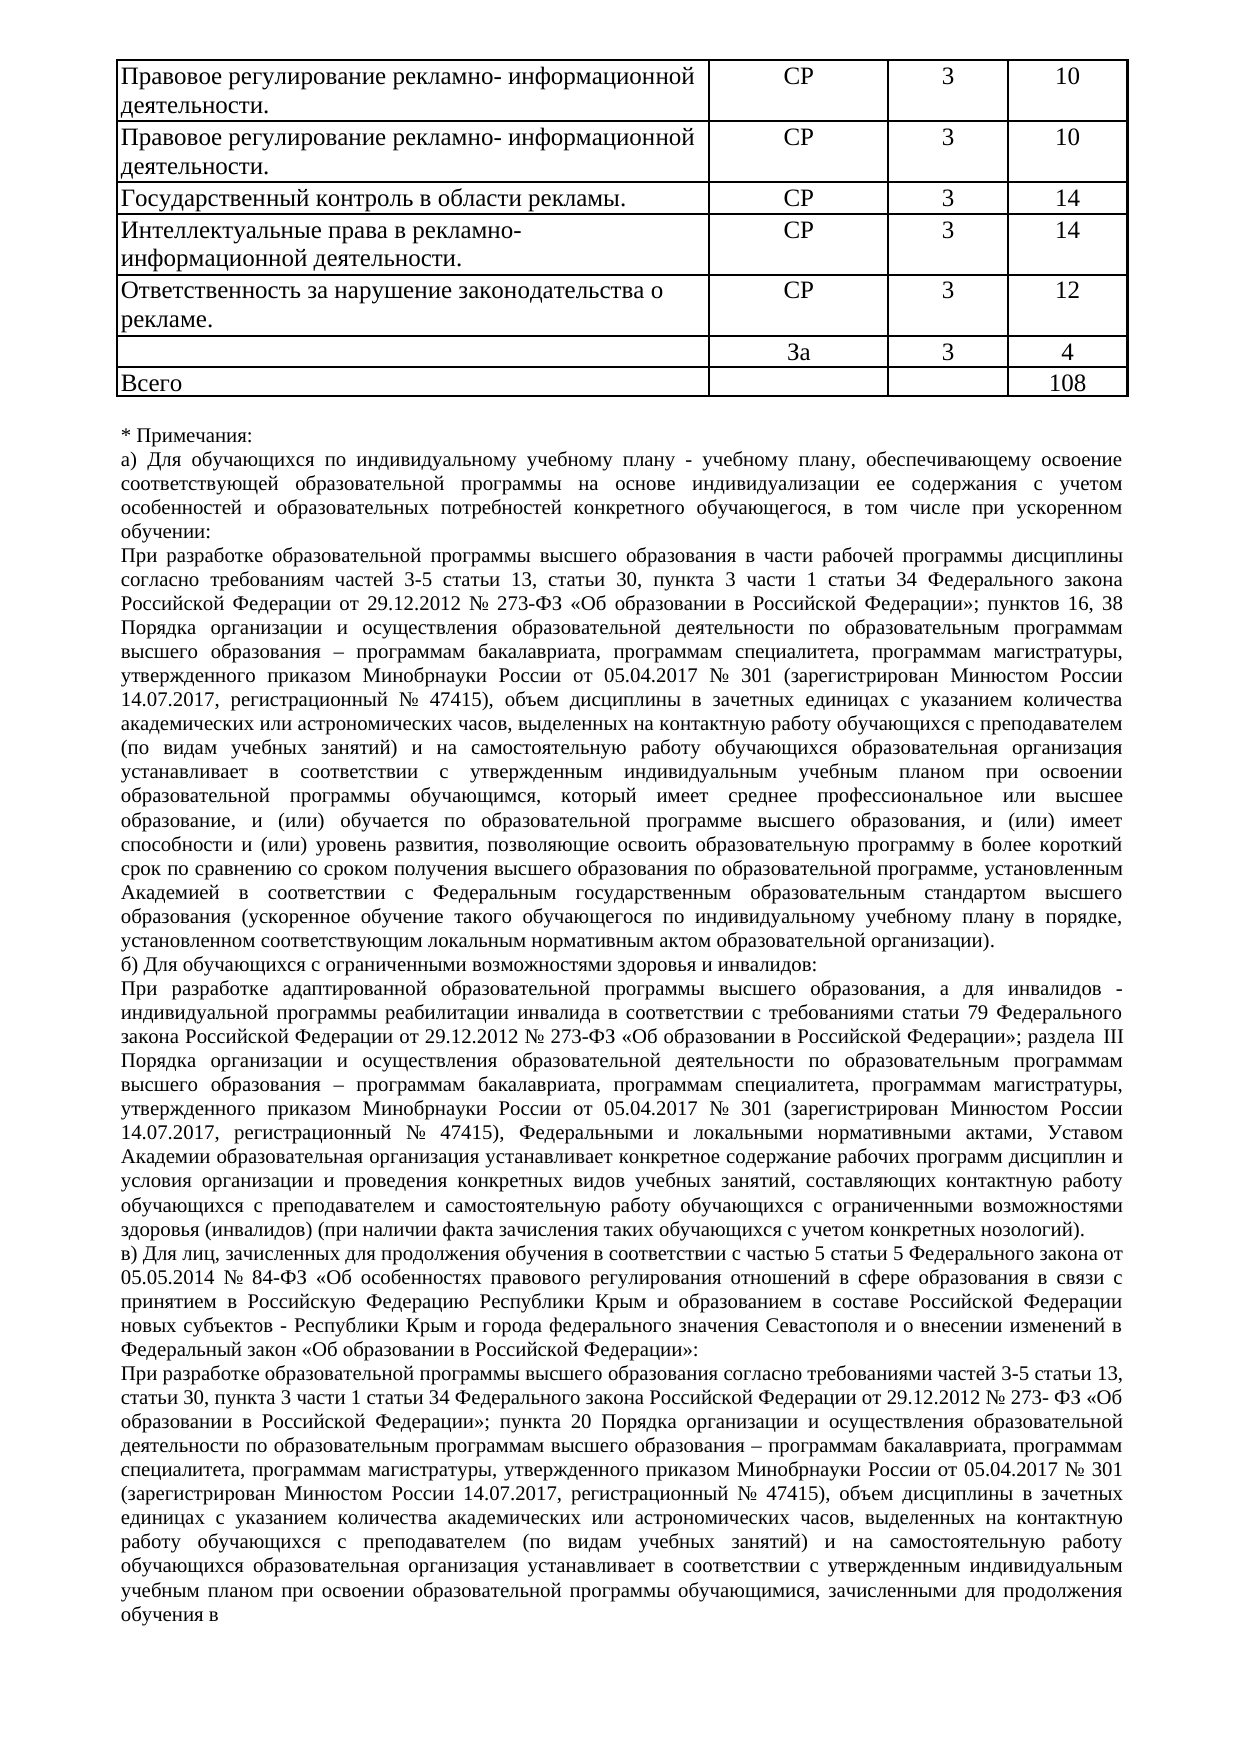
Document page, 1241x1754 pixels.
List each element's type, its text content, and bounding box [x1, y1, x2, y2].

table_cell 10 [1009, 122, 1126, 181]
table_cell СР [710, 215, 887, 273]
table_cell [118, 337, 708, 366]
table_cell [889, 368, 1007, 395]
table_cell 12 [1009, 276, 1126, 334]
table_cell 108 [1009, 368, 1126, 395]
table_cell Всего [118, 368, 708, 395]
table_cell * Примечания: а) Для обучающихся по индивидуальному учебному плану - учебному плану, обеспечивающему освоение соответствующей образовательной программы на основе индивидуализации ее содержания с учетом особенностей и образовательных потребностей конкретного обучающегося, в том числе при ускоренном обучении: При разработке образовательной программы высшего образования в части рабочей программы дисциплины согласно требованиям частей 3-5 статьи 13, статьи 30, пункта 3 части 1 статьи 34 Федерального закона Российской Федерации от 29.12.2012 № 273-ФЗ «Об образовании в Российской Федерации»; пунктов 16, 38 Порядка организации и осуществления образовательной деятельности по образовательным программам высшего образования – программам бакалавриата, программам специалитета, программам магистратуры, утвержденного приказом Минобрнауки России от 05.04.2017 № 301 (зарегистрирован Минюстом России 14.07.2017, регистрационный № 47415), объем дисциплины в зачетных единицах с указанием количества академических или астрономических часов, выделенных на контактную работу обучающихся с преподавателем (по видам учебных занятий) и на самостоятельную работу обучающихся образовательная организация устанавливает в соответствии с утвержденным индивидуальным учебным планом при освоении образовательной программы обучающимся, который имеет среднее профессиональное или высшее образование, и (или) обучается по образовательной программе высшего образования, и (или) имеет способности и (или) уровень развития, позволяющие освоить образовательную программу в более короткий срок по сравнению со сроком получения высшего образования по образовательной программе, установленным Академией в соответствии с Федеральным государственным образовательным стандартом высшего образования (ускоренное обучение такого обучающегося по индивидуальному учебному плану в порядке, установленном соответствующим локальным нормативным актом образовательной организации). б) Для обучающихся с ограниченными возможностями здоровья и инвалидов: При разработке адаптированной образовательной программы высшего образования, а для инвалидов - индивидуальной программы реабилитации инвалида в соответствии с требованиями статьи 79 Федерального закона Российской Федерации от 29.12.2012 № 273-ФЗ «Об образовании в Российской Федерации»; раздела III Порядка организации и осуществления образовательной деятельности по образовательным программам высшего образования – программам бакалавриата, программам специалитета, программам магистратуры, утвержденного приказом Минобрнауки России от 05.04.2017 № 301 (зарегистрирован Минюстом России 14.07.2017, регистрационный № 47415), Федеральными и локальными нормативными актами, Уставом Академии образовательная организация устанавливает конкретное содержание рабочих программ дисциплин и условия организации и проведения конкретных видов учебных занятий, составляющих контактную работу обучающихся с преподавателем и самостоятельную работу обучающихся с ограниченными возможностями здоровья (инвалидов) (при наличии факта зачисления таких обучающихся с учетом конкретных нозологий). в) Для лиц, зачисленных для продолжения обучения в соответствии с частью 5 статьи 5 Федерального закона от 05.05.2014 № 84-ФЗ «Об особенностях правового регулирования отношений в сфере образования в связи с принятием в Российскую Федерацию Республики Крым и образованием в составе Российской Федерации новых субъектов - Республики Крым и города федерального значения Севастополя и о внесении изменений в Федеральный закон «Об образовании в Российской Федерации»: При разработке образовательной программы высшего образования согласно требованиями частей 3-5 статьи 13, статьи 30, пункта 3 части 1 статьи 34 Федерального закона Российской Федерации от 29.12.2012 № 273- ФЗ «Об образовании в Российской Федерации»; пункта 20 Порядка организации и осуществления образовательной деятельности по образовательным программам высшего образования – программам бакалавриата, программам специалитета, программам магистратуры, утвержденного приказом Минобрнауки России от 05.04.2017 № 301 (зарегистрирован Минюстом России 14.07.2017, регистрационный № 47415), объем дисциплины в зачетных единицах с указанием количества академических или астрономических часов, выделенных на контактную работу обучающихся с преподавателем (по видам учебных занятий) и на самостоятельную работу обучающихся образовательная организация устанавливает в соответствии с утвержденным индивидуальным учебным планом при освоении образовательной программы обучающимися, зачисленными для продолжения обучения в [117, 397, 1127, 1662]
table_cell За [710, 337, 887, 366]
table_cell 14 [1009, 215, 1126, 273]
table_cell [710, 368, 887, 395]
table_cell 14 [1009, 183, 1126, 213]
table_header Правовое регулирование рекламно- информационной деятельности. [118, 61, 708, 120]
table_header СР [710, 61, 887, 120]
table_cell СР [710, 276, 887, 334]
table_cell 4 [1009, 337, 1126, 366]
table_cell СР [710, 183, 887, 213]
table_cell 3 [889, 122, 1007, 181]
table_cell 3 [889, 337, 1007, 366]
table_cell Интеллектуальные права в рекламно- информационной деятельности. [118, 215, 708, 273]
table_header 10 [1009, 61, 1126, 120]
table_cell Ответственность за нарушение законодательства о рекламе. [118, 276, 708, 334]
table_cell СР [710, 122, 887, 181]
table_header 3 [889, 61, 1007, 120]
table_cell Правовое регулирование рекламно- информационной деятельности. [118, 122, 708, 181]
table_cell 3 [889, 183, 1007, 213]
table_cell 3 [889, 276, 1007, 334]
table_cell 3 [889, 215, 1007, 273]
table_cell Государственный контроль в области рекламы. [118, 183, 708, 213]
